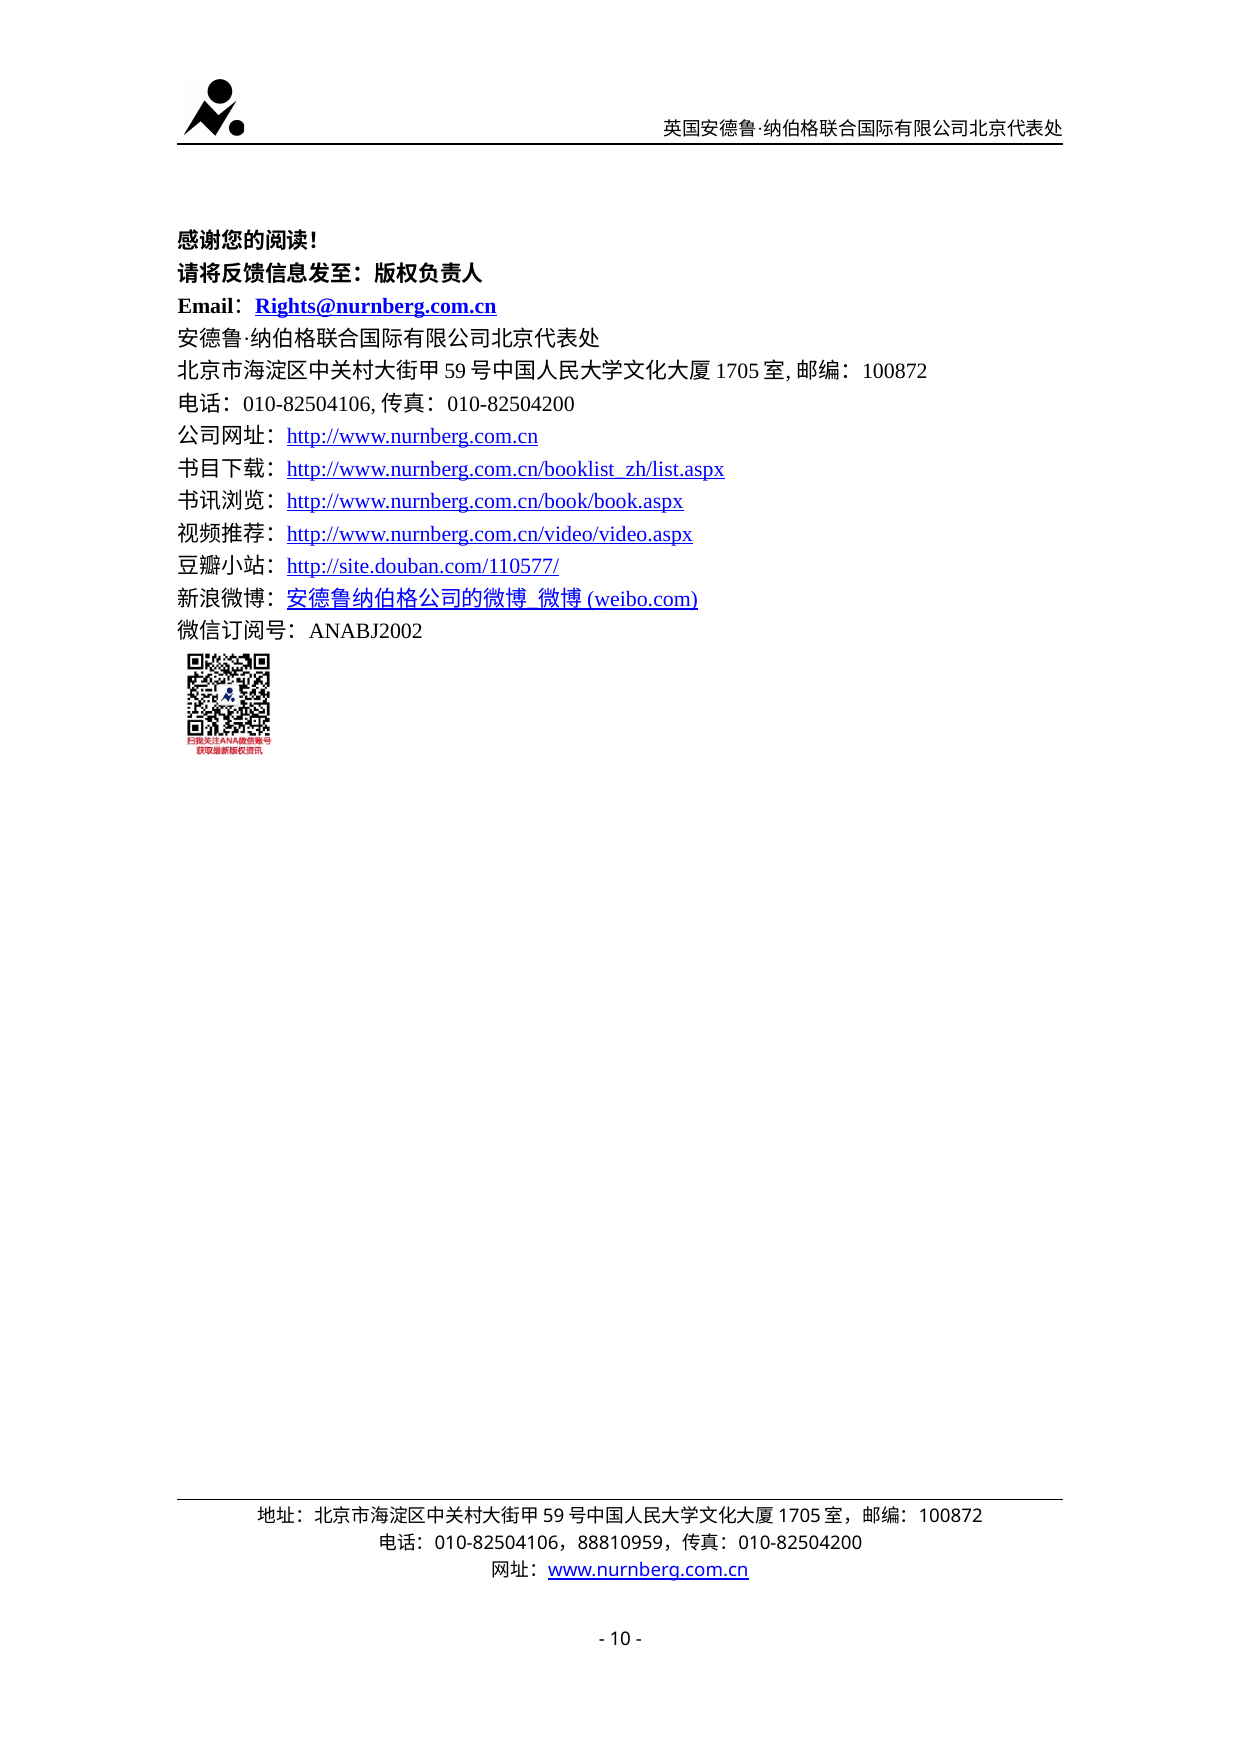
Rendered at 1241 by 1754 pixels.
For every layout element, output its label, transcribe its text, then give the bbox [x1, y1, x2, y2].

text 微信订阅号：ANABJ2002 [177, 613, 1063, 645]
text 公司网址：http://www.nurnberg.com.cn [177, 418, 1063, 450]
text 请将反馈信息发至：版权负责人 [177, 255, 1063, 288]
picture [183, 79, 245, 136]
text 书目下载：http://www.nurnberg.com.cn/booklist_zh/list.aspx [177, 450, 1063, 483]
text 新浪微博：安德鲁纳伯格公司的微博_微博 (weibo.com) [177, 580, 1063, 613]
text Email：Rights@nurnberg.com.cn [177, 288, 1063, 320]
picture [177, 645, 280, 757]
text 书讯浏览：http://www.nurnberg.com.cn/book/book.aspx [177, 483, 1063, 515]
text 北京市海淀区中关村大街甲59号中国人民大学文化大厦1705室, 邮编：100872 [177, 353, 1063, 385]
text 安德鲁·纳伯格联合国际有限公司北京代表处 [177, 320, 1063, 353]
text 感谢您的阅读！ [177, 223, 1063, 255]
text 视频推荐：http://www.nurnberg.com.cn/video/video.aspx [177, 515, 1063, 548]
text 豆瓣小站：http://site.douban.com/110577/ [177, 548, 1063, 580]
text 电话：010-82504106, 传真：010-82504200 [177, 385, 1063, 418]
